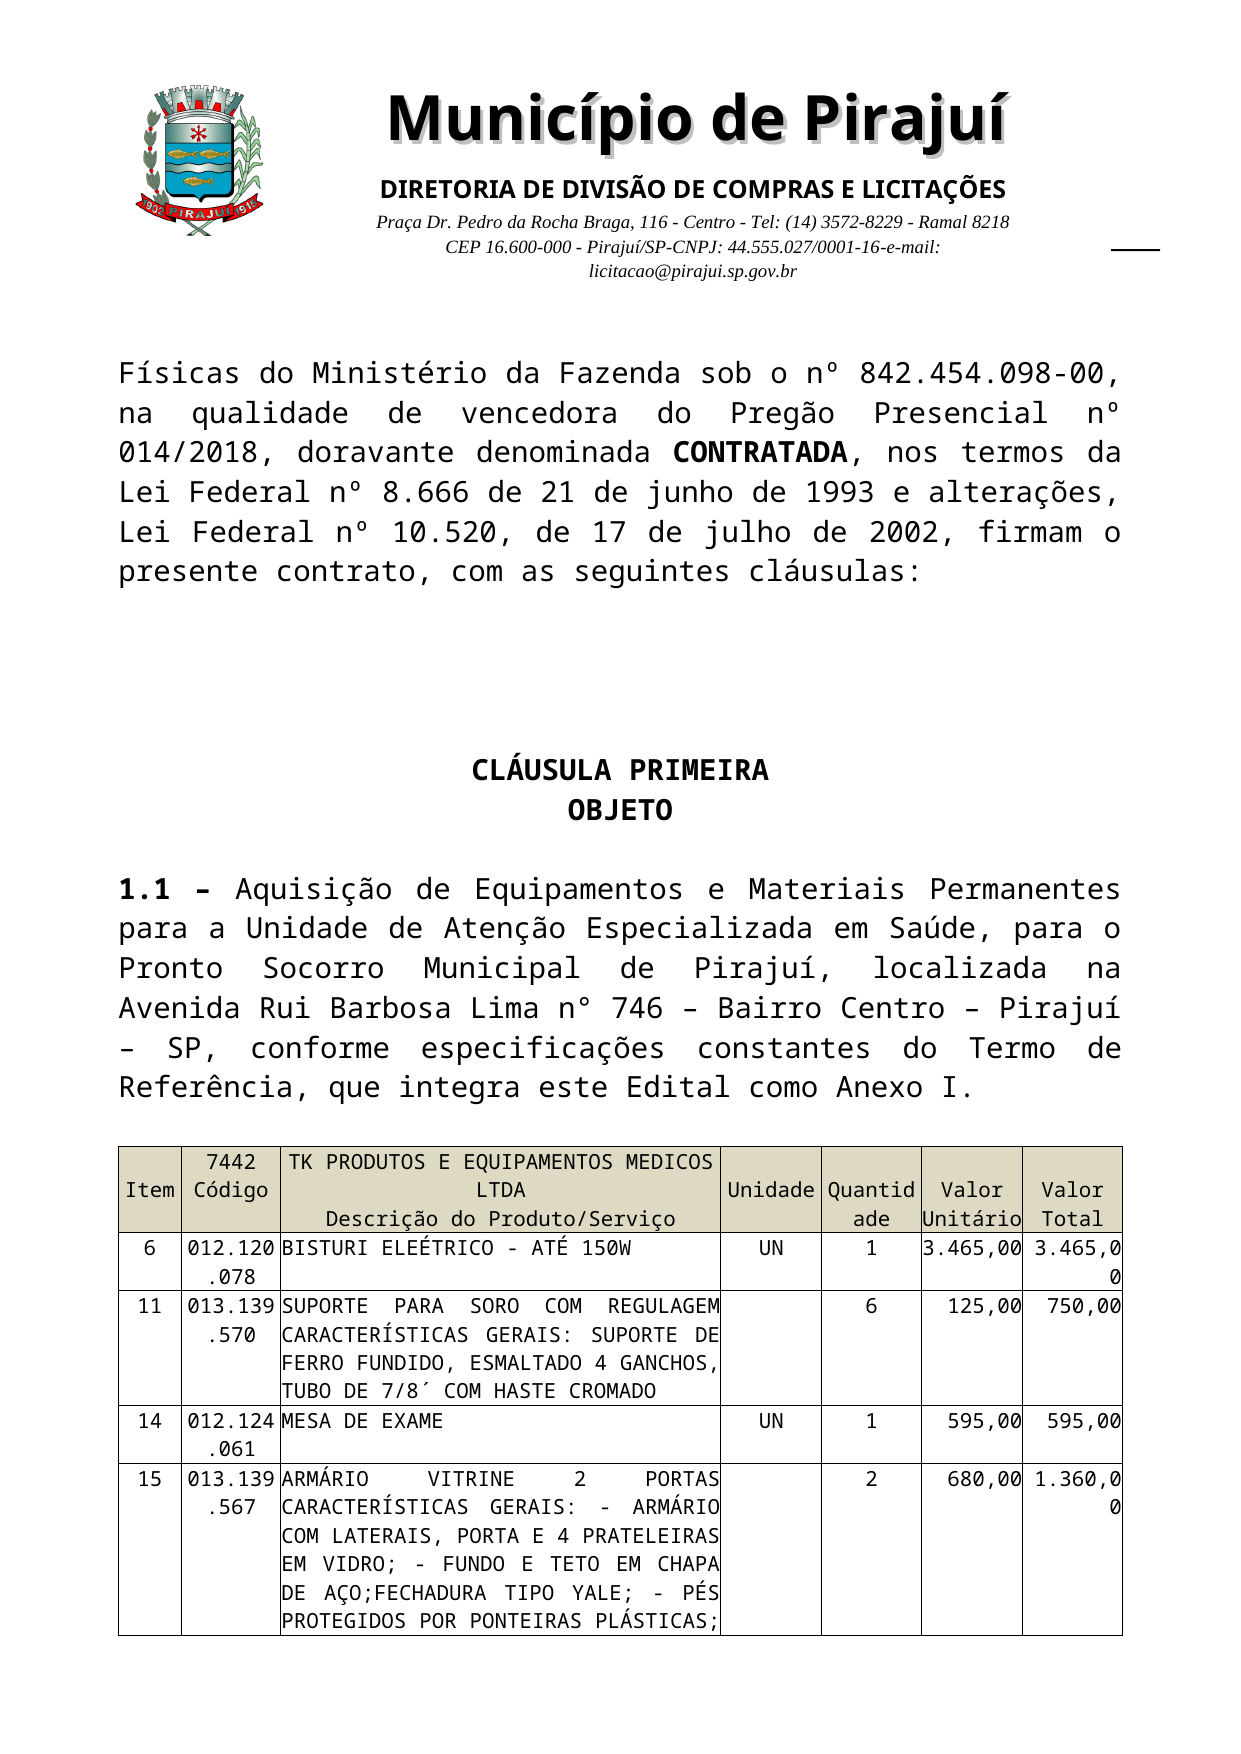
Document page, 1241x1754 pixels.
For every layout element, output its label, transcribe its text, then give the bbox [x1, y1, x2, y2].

text CLÁUSULA PRIMEIRA [118, 749, 1122, 789]
table_cell 013.139.567 [182, 1464, 280, 1634]
table_cell SUPORTE PARA SORO COM REGULAGEM CARACTERÍSTICAS GERAIS: SUPORTE DE FERRO FUNDIDO, ESMALTADO 4 GANCHOS, TUBO DE 7/8´ COM HASTE CROMADO [281, 1291, 720, 1405]
table_cell [721, 1291, 821, 1405]
table_cell 3.465,00 [1023, 1233, 1122, 1290]
table_cell 013.139.570 [182, 1291, 280, 1405]
table_cell 595,00 [1023, 1406, 1122, 1463]
table_cell 750,00 [1023, 1291, 1122, 1405]
table_cell 595,00 [922, 1406, 1022, 1463]
table_cell 012.124.061 [182, 1406, 280, 1463]
table_cell 2 [822, 1464, 921, 1634]
text 1.1 – Aquisição de Equipamentos e Materiais Permanentes para a Unidade de Atenção Especializada em Saúde, para o Pronto Socorro Municipal de Pirajuí, localizada na Avenida Rui Barbosa Lima n° 746 – Bairro Centro – Pirajuí – SP, conforme especificações constantes do Termo de Referência, que integra este Edital como Anexo I. [118, 868, 1122, 1106]
table_cell 680,00 [922, 1464, 1022, 1634]
table_header 7442 Código [182, 1147, 280, 1232]
table_cell 3.465,00 [922, 1233, 1022, 1290]
table_cell 15 [119, 1464, 181, 1634]
table_cell 11 [119, 1291, 181, 1405]
table_cell 14 [119, 1406, 181, 1463]
table_cell 6 [119, 1233, 181, 1290]
text OBJETO [118, 789, 1122, 828]
table_cell [721, 1464, 821, 1634]
table_cell 012.120.078 [182, 1233, 280, 1290]
table_cell 6 [822, 1291, 921, 1405]
table_cell 1 [822, 1406, 921, 1463]
table_cell 125,00 [922, 1291, 1022, 1405]
table_cell 1 [822, 1233, 921, 1290]
table_cell UN [721, 1233, 821, 1290]
table_cell UN [721, 1406, 821, 1463]
table_header Item [119, 1147, 181, 1232]
table_header Valor Unitário [922, 1147, 1022, 1232]
table_header Unidade [721, 1147, 821, 1232]
picture [135, 85, 264, 236]
table_header Valor Total [1023, 1147, 1122, 1232]
table_cell MESA DE EXAME [281, 1406, 720, 1463]
table_header Quantidade [822, 1147, 921, 1232]
table_cell BISTURI ELEÉTRICO - ATÉ 150W [281, 1233, 720, 1290]
table_cell 1.360,00 [1023, 1464, 1122, 1634]
table_header TK PRODUTOS E EQUIPAMENTOS MEDICOS LTDA Descrição do Produto/Serviço [281, 1147, 720, 1232]
